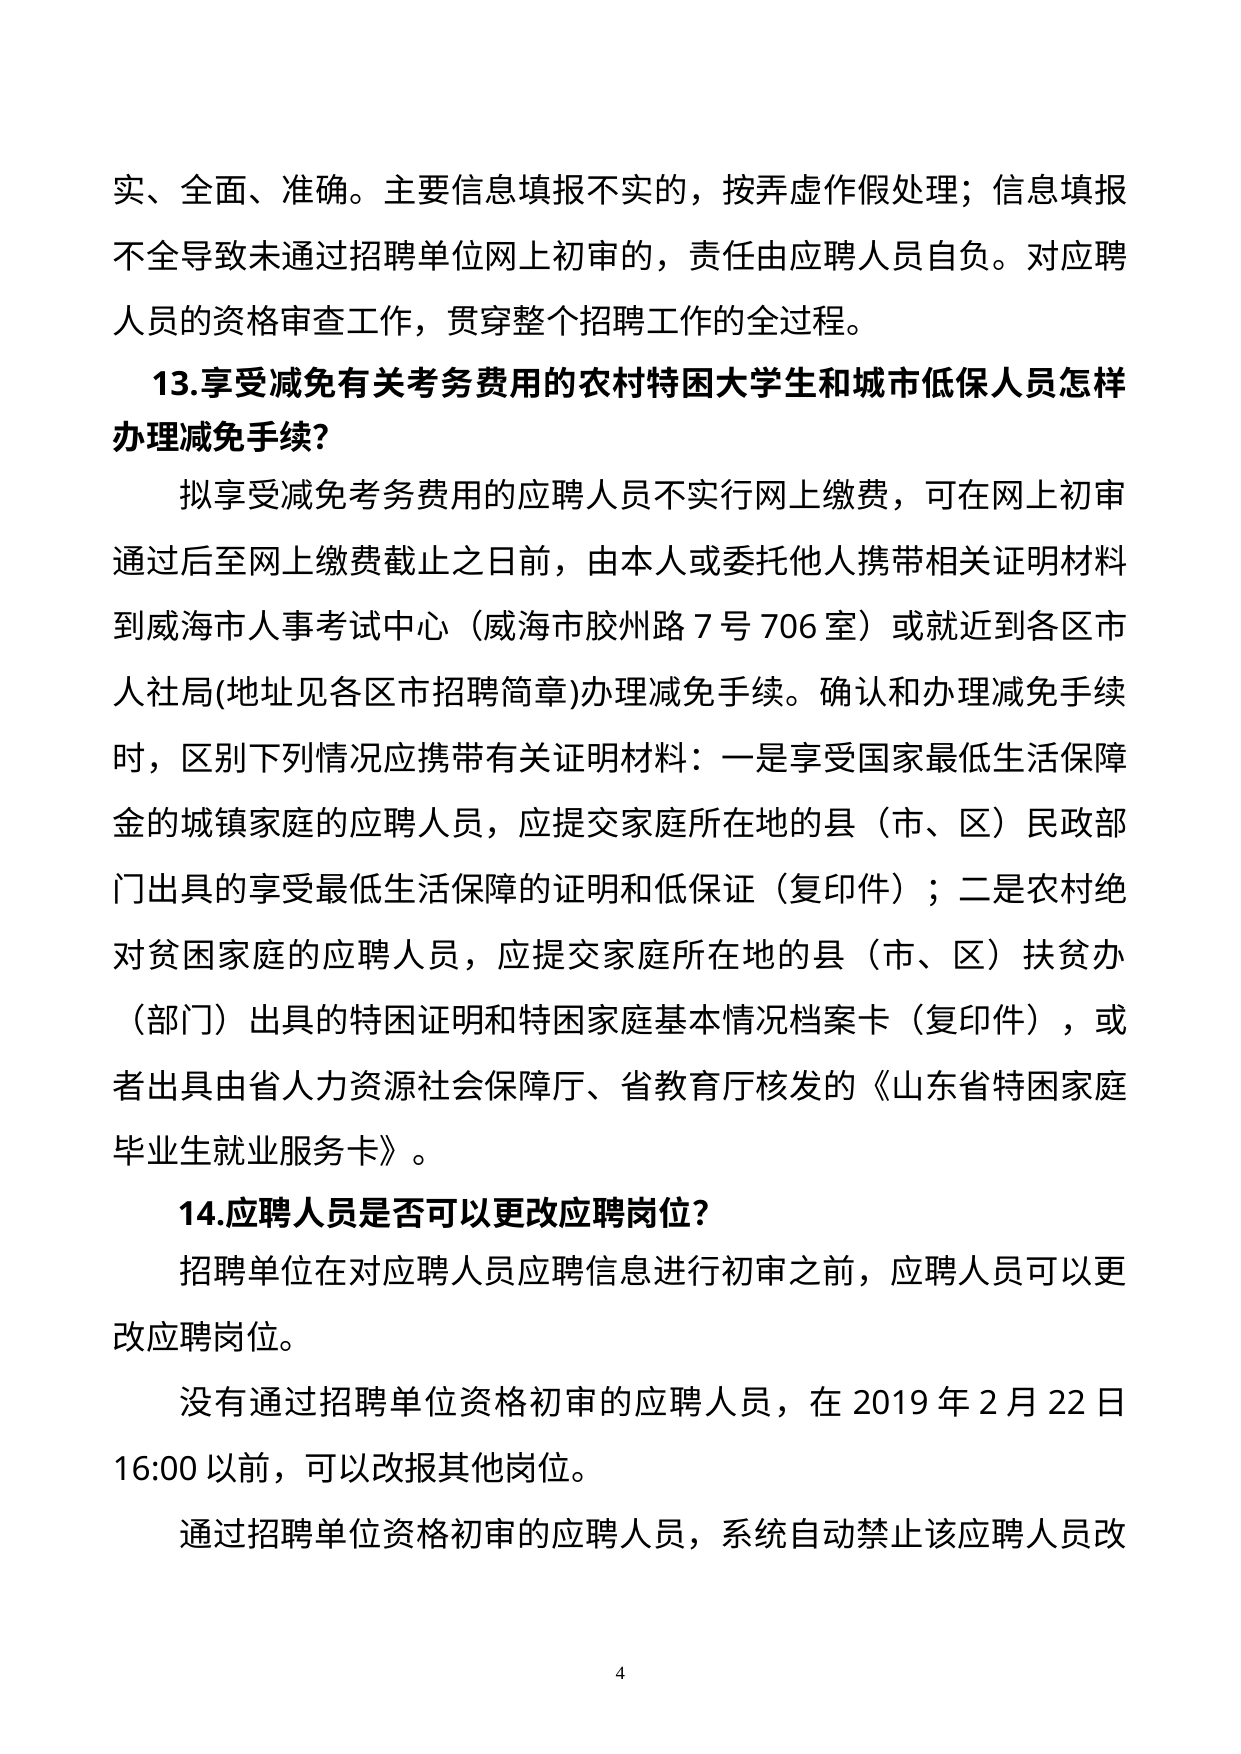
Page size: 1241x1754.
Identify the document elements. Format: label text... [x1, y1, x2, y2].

text 没有通过招聘单位资格初审的应聘人员，在2019年2月22日16:00以前，可以改报其他岗位。 [112, 1368, 1128, 1499]
text 招聘单位在对应聘人员应聘信息进行初审之前，应聘人员可以更改应聘岗位。 [112, 1236, 1128, 1368]
text 拟享受减免考务费用的应聘人员不实行网上缴费，可在网上初审通过后至网上缴费截止之日前，由本人或委托他人携带相关证明材料到威海市人事考试中心（威海市胶州路7号706室）或就近到各区市人社局(地址见各区市招聘简章)办理减免手续。确认和办理减免手续时，区别下列情况应携带有关证明材料：一是享受国家最低生活保障金的城镇家庭的应聘人员，应提交家庭所在地的县（市、区）民政部门出具的享受最低生活保障的证明和低保证（复印件）；二是农村绝对贫困家庭的应聘人员，应提交家庭所在地的县（市、区）扶贫办（部门）出具的特困证明和特困家庭基本情况档案卡（复印件），或者出具由省人力资源社会保障厅、省教育厅核发的《山东省特困家庭毕业生就业服务卡》。 [112, 460, 1128, 1182]
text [112, 155, 1128, 352]
text 13.享受减免有关考务费用的农村特困大学生和城市低保人员怎样办理减免手续？ [112, 352, 1128, 460]
text 14.应聘人员是否可以更改应聘岗位？ [112, 1182, 1128, 1236]
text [112, 1499, 1128, 1564]
